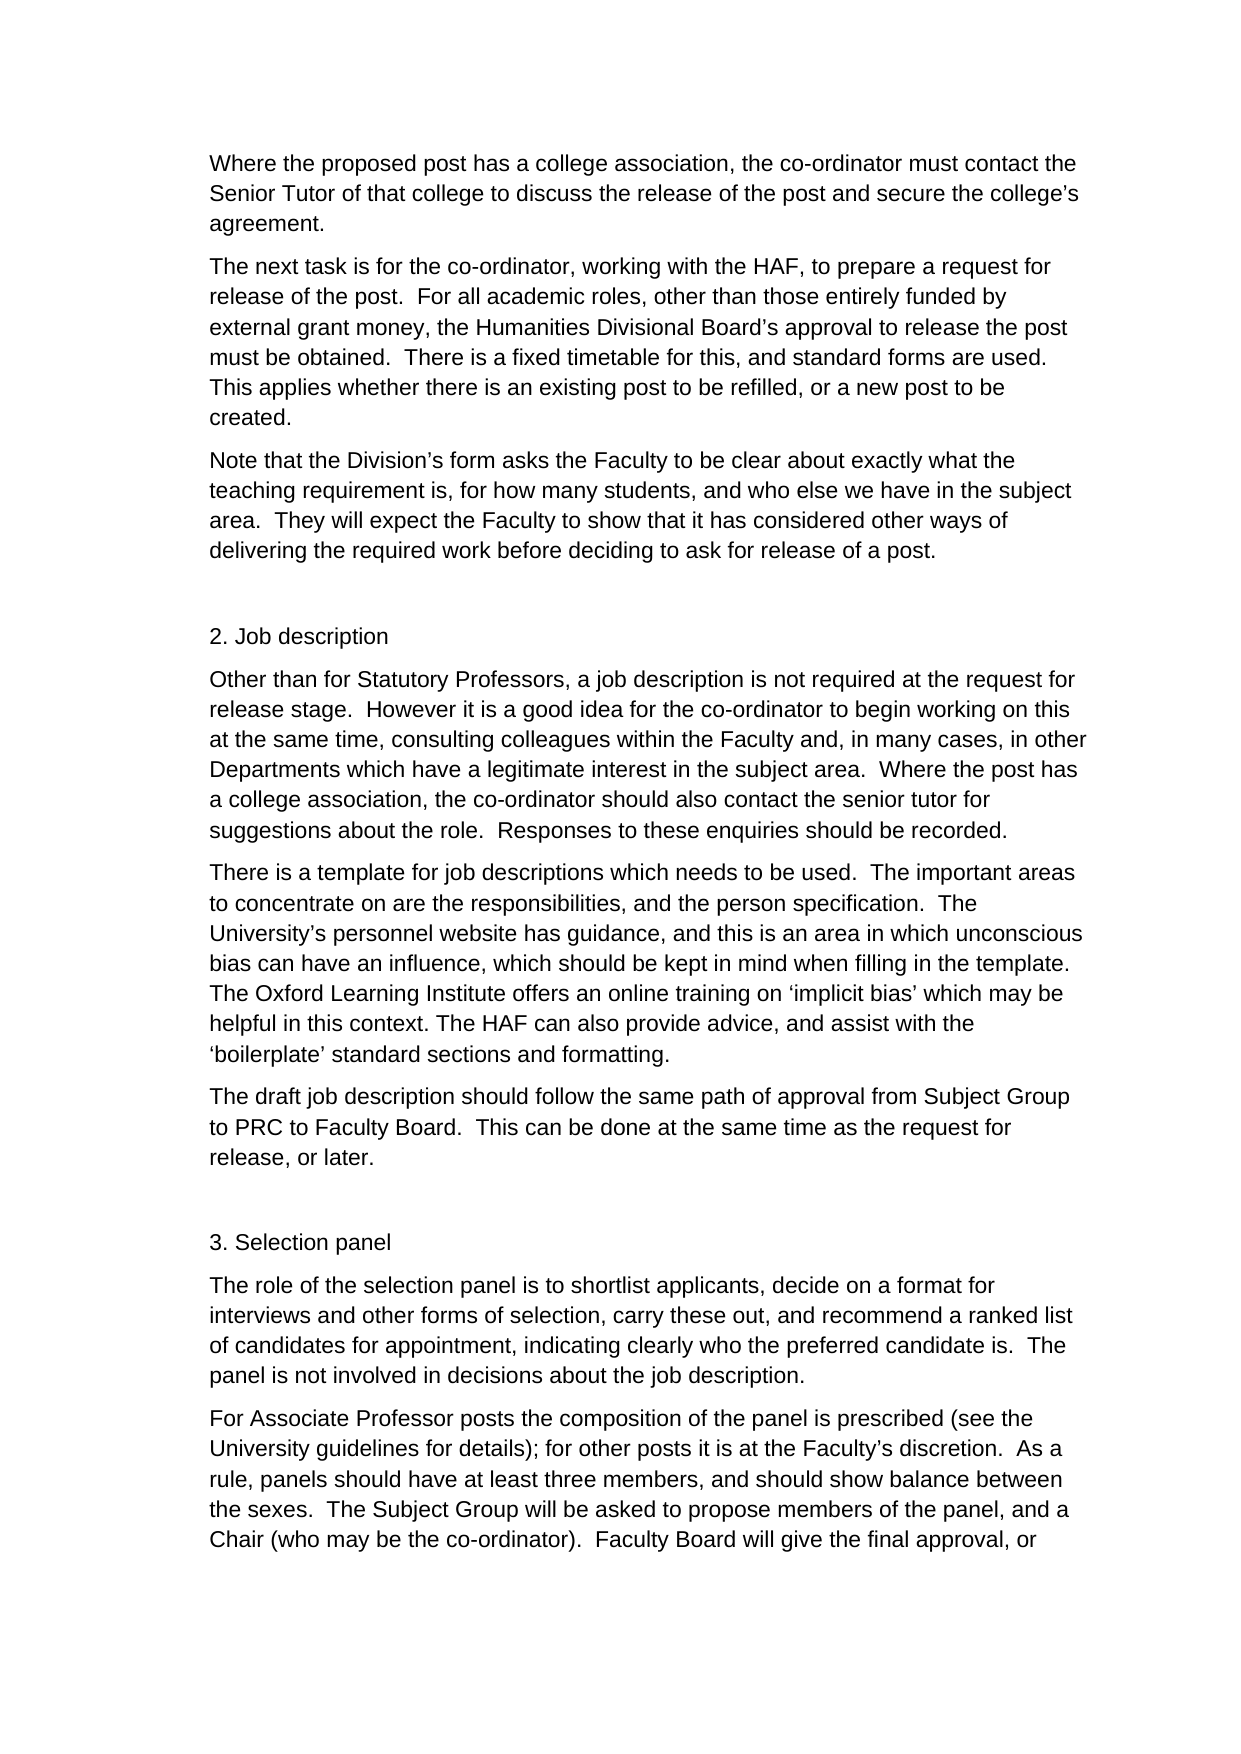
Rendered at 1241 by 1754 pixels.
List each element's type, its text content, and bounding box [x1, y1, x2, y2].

list There is a template for job descriptions which needs to be used. The important areas to concentrate on are the responsibilities, and the person specification. The University’s personnel website has guidance, and this is an area in which unconscious bias can have an influence, which should be kept in mind when filling in the template. The Oxford Learning Institute offers an online training on ‘implicit bias’ which may be helpful in this context. The HAF can also provide advice, and assist with the ‘boilerplate’ standard sections and formatting. [209, 859, 1090, 1067]
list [209, 1405, 1090, 1552]
list Note that the Division’s form asks the Faculty to be clear about exactly what the teaching requirement is, for how many students, and who else we have in the subject area. They will expect the Faculty to show that it has considered other ways of delivering the required work before deciding to ask for release of a post. [209, 447, 1090, 564]
list 2. Job description [209, 623, 1090, 649]
list Where the proposed post has a college association, the co-ordinator must contact the Senior Tutor of that college to discuss the release of the post and secure the college’s agreement. [209, 150, 1090, 237]
list Other than for Statutory Professors, a job description is not required at the request for release stage. However it is a good idea for the co-ordinator to begin working on this at the same time, consulting colleagues within the Faculty and, in many cases, in other Departments which have a legitimate interest in the subject area. Where the post has a college association, the co-ordinator should also contact the senior tutor for suggestions about the role. Responses to these enquiries should be recorded. [209, 666, 1090, 843]
list The next task is for the co-ordinator, working with the HAF, to prepare a request for release of the post. For all academic roles, other than those entirely funded by external grant money, the Humanities Divisional Board’s approval to release the post must be obtained. There is a fixed timetable for this, and standard forms are used. This applies whether there is an existing post to be refilled, or a new post to be created. [209, 253, 1090, 431]
list The draft job description should follow the same path of approval from Subject Group to PRC to Faculty Board. This can be done at the same time as the request for release, or later. [209, 1083, 1090, 1170]
list 3. Selection panel [209, 1229, 1090, 1256]
list The role of the selection panel is to shortlist applicants, decide on a format for interviews and other forms of selection, carry these out, and recommend a ranked list of candidates for appointment, indicating clearly who the preferred candidate is. The panel is not involved in decisions about the job description. [209, 1272, 1090, 1389]
